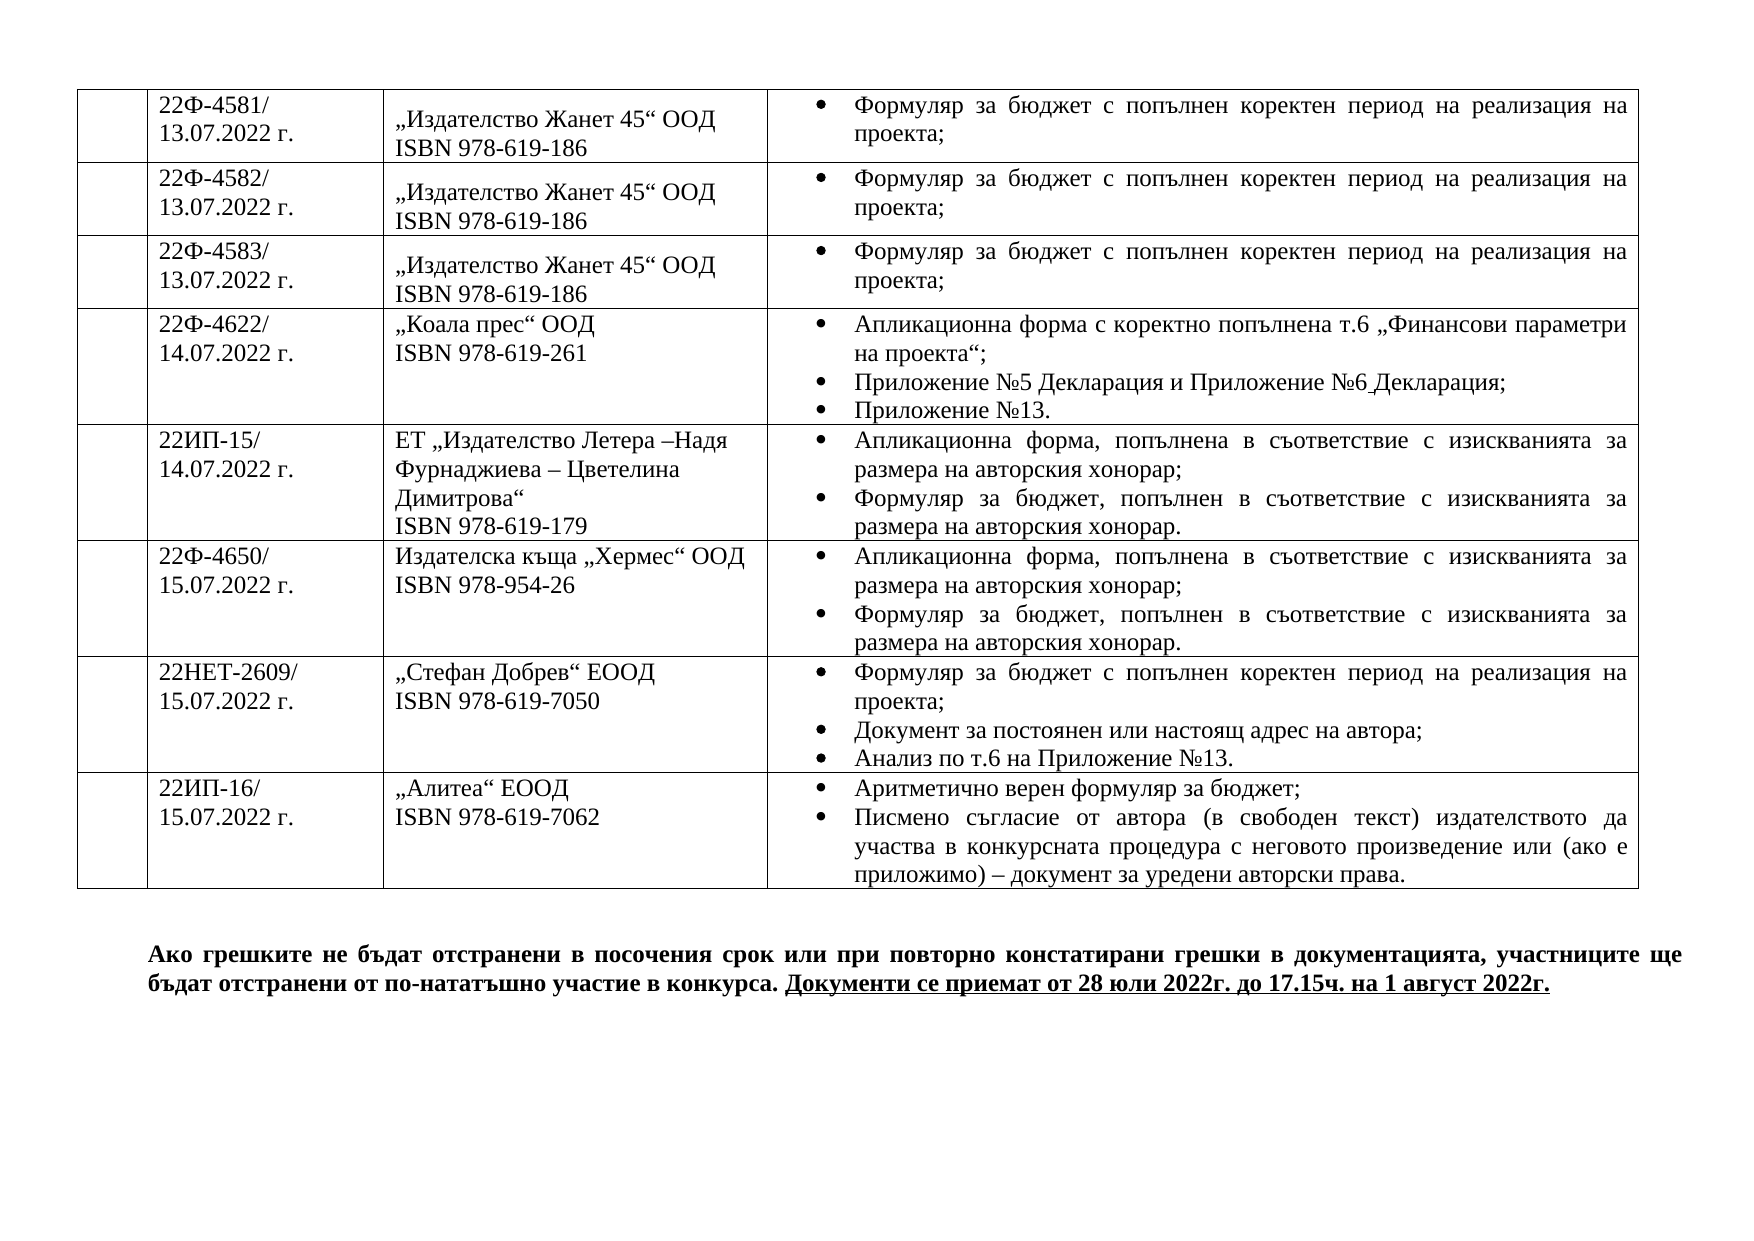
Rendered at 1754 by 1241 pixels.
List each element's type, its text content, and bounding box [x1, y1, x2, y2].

table_cell Формуляр за бюджет с попълнен коректен период на реализация на проекта; [768, 236, 1638, 308]
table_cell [768, 90, 1638, 162]
table_cell [78, 425, 147, 540]
table_cell „Алитеа“ ЕООД ISBN 978-619-7062 [384, 773, 767, 888]
table_cell Аритметично верен формуляр за бюджет; Писмено съгласие от автора (в свободен текст) издателството да участва в конкурсната процедура с неговото произведение или (ако е приложимо) – документ за уредени авторски права. [768, 773, 1638, 888]
table_cell „Стефан Добрев“ ЕООД ISBN 978-619-7050 [384, 657, 767, 772]
table_cell [78, 236, 147, 308]
table_cell „Издателство Жанет 45“ ООД ISBN 978-619-186 [384, 236, 767, 308]
text Ако грешките не бъдат отстранени в посочения срок или при повторно констатирани грешки в документацията, участниците ще бъдат отстранени от по-нататъшно участие в конкурса. Документи се приемат от 28 юли 2022г. до 17.15ч. на 1 август 2022г. [148, 939, 1683, 996]
table_cell [78, 541, 147, 656]
table_cell 22Ф-4581/ 13.07.2022 г. [148, 90, 383, 162]
table_cell 22Ф-4582/ 13.07.2022 г. [148, 163, 383, 235]
table_cell 22ИП-16/ 15.07.2022 г. [148, 773, 383, 888]
table_cell [78, 163, 147, 235]
table_cell Апликационна форма, попълнена в съответствие с изискванията за размера на авторския хонорар; Формуляр за бюджет, попълнен в съответствие с изискванията за размера на авторския хонорар. [768, 425, 1638, 540]
table_cell 22Ф-4650/ 15.07.2022 г. [148, 541, 383, 656]
table_cell ЕТ „Издателство Летера –Надя Фурнаджиева – Цветелина Димитрова“ ISBN 978-619-179 [384, 425, 767, 540]
table_cell [78, 657, 147, 772]
table_cell Апликационна форма, попълнена в съответствие с изискванията за размера на авторския хонорар; Формуляр за бюджет, попълнен в съответствие с изискванията за размера на авторския хонорар. [768, 541, 1638, 656]
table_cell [768, 163, 1638, 235]
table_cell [384, 90, 767, 162]
table_cell 22НЕТ-2609/ 15.07.2022 г. [148, 657, 383, 772]
table_cell Апликационна форма с коректно попълнена т.6 „Финансови параметри на проекта“; Приложение №5 Декларация и Приложение №6 Декларация; Приложение №13. [768, 309, 1638, 424]
table_cell 22ИП-15/ 14.07.2022 г. [148, 425, 383, 540]
table_cell 22Ф-4622/ 14.07.2022 г. [148, 309, 383, 424]
table_cell [78, 773, 147, 888]
table_cell 22Ф-4583/ 13.07.2022 г. [148, 236, 383, 308]
table_cell Издателска къща „Хермес“ ООД ISBN 978-954-26 [384, 541, 767, 656]
table_cell [78, 309, 147, 424]
table_cell [78, 90, 147, 162]
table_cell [384, 163, 767, 235]
table_cell Формуляр за бюджет с попълнен коректен период на реализация на проекта; Документ за постоянен или настоящ адрес на автора; Анализ по т.6 на Приложение №13. [768, 657, 1638, 772]
table_cell „Коала прес“ ООД ISBN 978-619-261 [384, 309, 767, 424]
